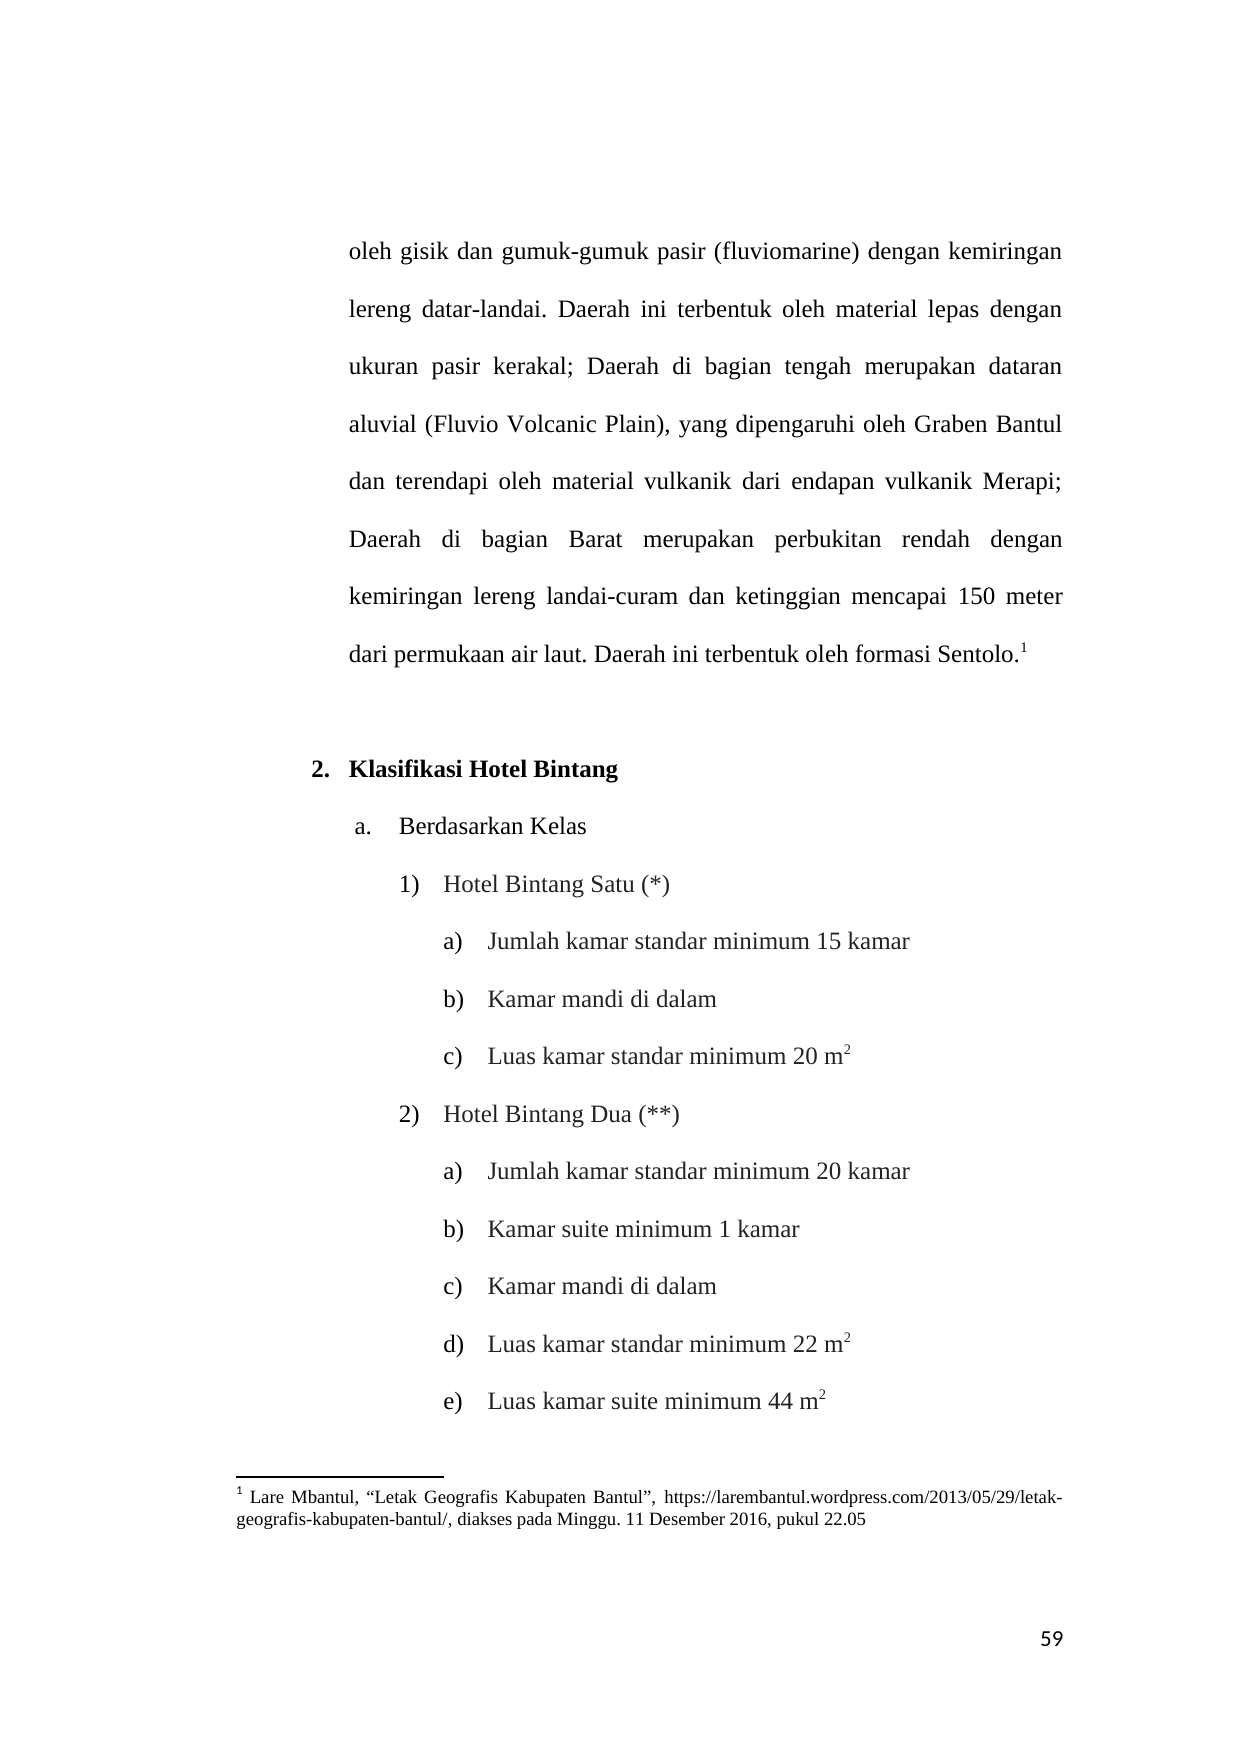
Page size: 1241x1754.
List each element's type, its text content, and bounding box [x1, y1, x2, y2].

list Klasifikasi Hotel Bintang [311, 754, 1063, 782]
list Hotel Bintang Dua (**) [399, 1099, 1063, 1127]
list Kamar suite minimum 1 kamar [443, 1214, 1063, 1242]
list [349, 236, 1063, 667]
list Luas kamar suite minimum 44 m2 [443, 1386, 1063, 1415]
list Berdasarkan Kelas [354, 811, 1063, 840]
list Luas kamar standar minimum 20 m2 [443, 1041, 1063, 1070]
list Jumlah kamar standar minimum 20 kamar [443, 1156, 1063, 1185]
list Kamar mandi di dalam [443, 1271, 1063, 1300]
list Jumlah kamar standar minimum 15 kamar [443, 926, 1063, 955]
list Luas kamar standar minimum 22 m2 [443, 1329, 1063, 1357]
list Hotel Bintang Satu (*) [399, 869, 1063, 897]
list Kamar mandi di dalam [443, 984, 1063, 1012]
